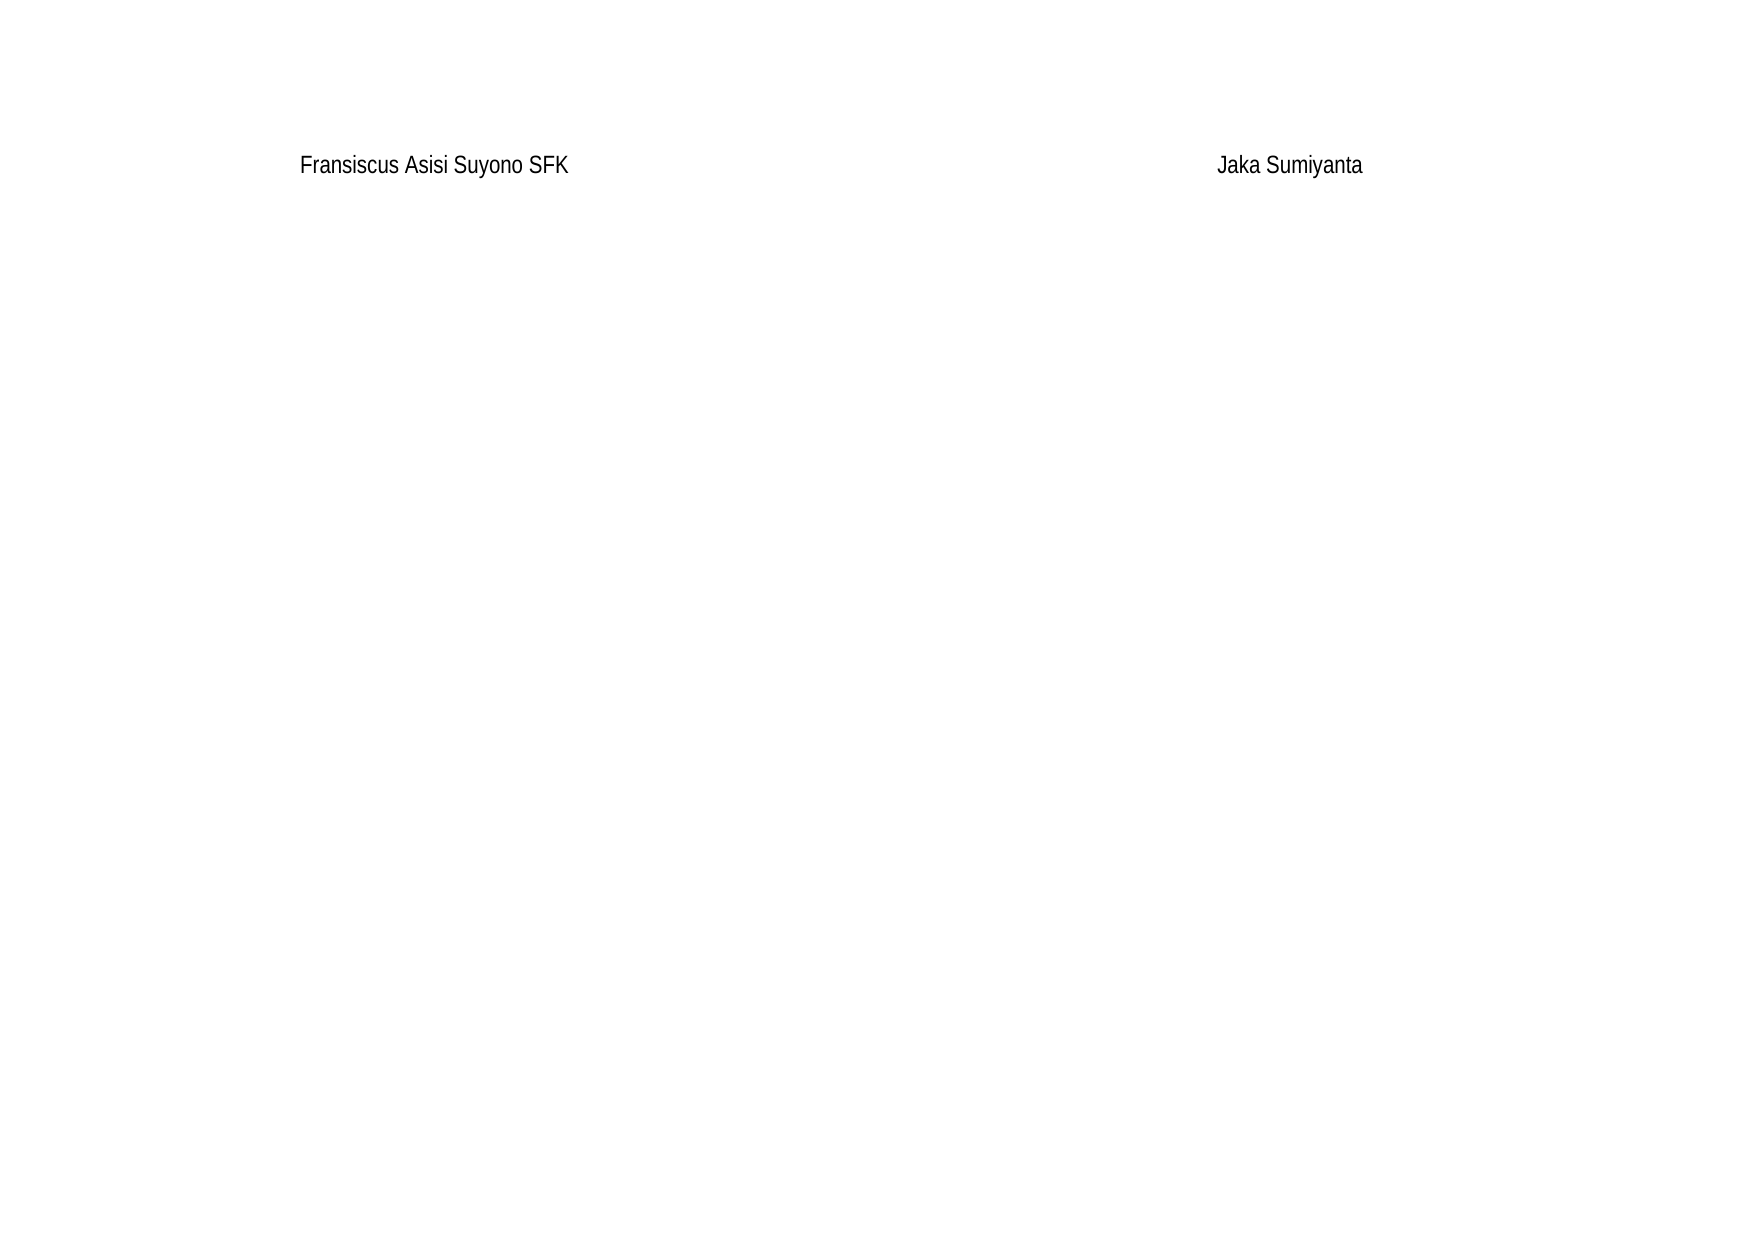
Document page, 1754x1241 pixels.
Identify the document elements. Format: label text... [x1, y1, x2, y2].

text Fransiscus Asisi Suyono SFK Jaka Sumiyanta [225, 150, 1604, 179]
